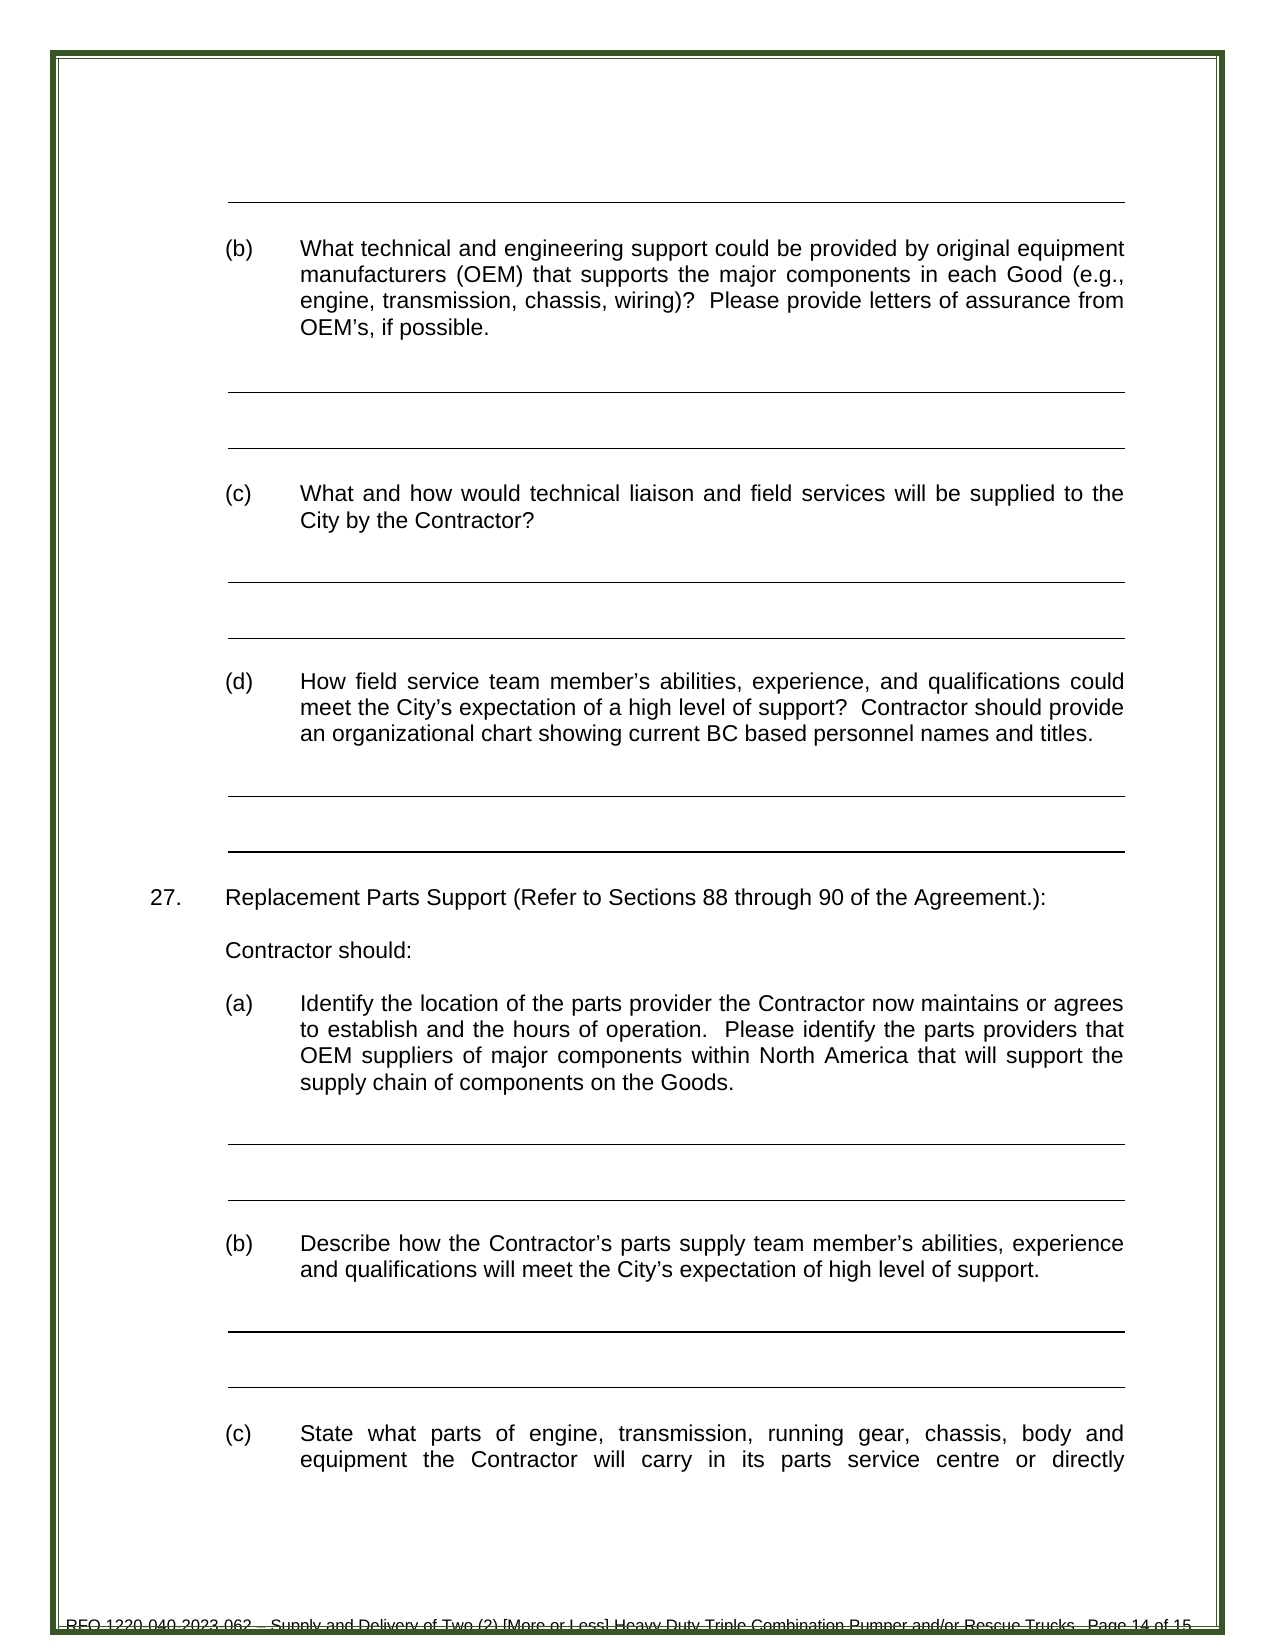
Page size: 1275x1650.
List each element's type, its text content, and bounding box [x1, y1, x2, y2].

list Identify the location of the parts provider the Contractor now maintains or agrees to establish and the hours of operation. Please identify the parts providers that OEM suppliers of major components within North America that will support the supply chain of components on the Goods. [225, 989, 1125, 1095]
list Describe how the Contractor’s parts supply team member’s abilities, experience and qualifications will meet the City’s expectation of high level of support. [225, 1229, 1125, 1282]
text Contractor should: [225, 937, 1125, 963]
text Replacement Parts Support (Refer to Sections 88 through 90 of the Agreement.): [150, 881, 1125, 910]
list What technical and engineering support could be provided by original equipment manufacturers (OEM) that supports the major components in each Good (e.g., engine, transmission, chassis, wiring)? Please provide letters of assurance from OEM’s, if possible. [225, 235, 1125, 340]
list What and how would technical liaison and field services will be supplied to the City by the Contractor? [225, 480, 1125, 533]
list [225, 1419, 1125, 1472]
list How field service team member’s abilities, experience, and qualifications could meet the City’s expectation of a high level of support? Contractor should provide an organizational chart showing current BC based personnel names and titles. [225, 668, 1125, 747]
